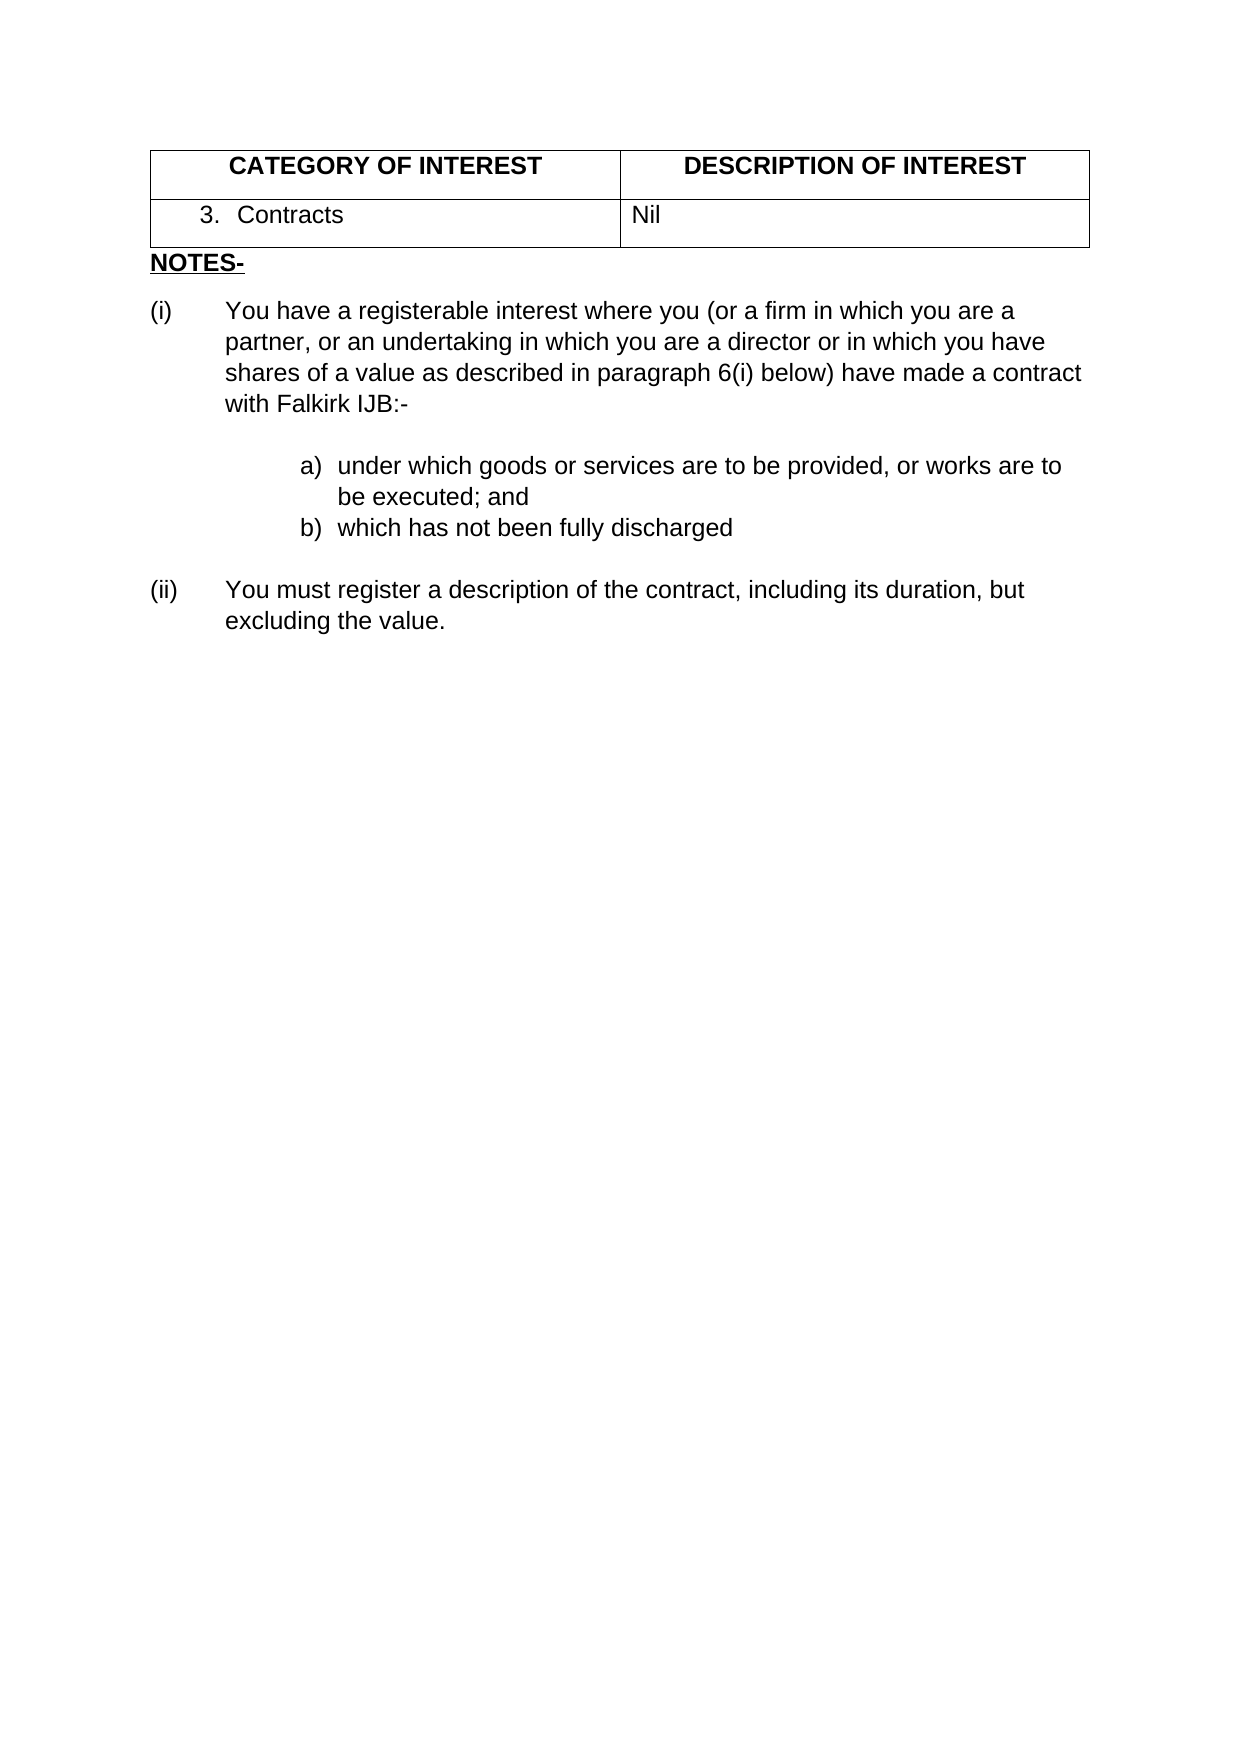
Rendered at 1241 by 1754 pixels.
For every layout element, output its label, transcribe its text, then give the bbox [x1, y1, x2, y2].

table_header DESCRIPTION OF INTEREST [621, 151, 1089, 198]
list You have a registerable interest where you (or a firm in which you are a partner, or an undertaking in which you are a director or in which you have shares of a value as described in paragraph 6(i) below) have made a contract with Falkirk IJB:- [150, 296, 1090, 418]
table_cell Contracts [151, 200, 620, 247]
table_cell Nil [621, 200, 1089, 247]
list which has not been fully discharged [300, 513, 1090, 542]
list You must register a description of the contract, including its duration, but excluding the value. [150, 575, 1090, 635]
text NOTES- [150, 248, 1090, 277]
list under which goods or services are to be provided, or works are to be executed; and [300, 451, 1090, 511]
table_header CATEGORY OF INTEREST [151, 151, 620, 198]
